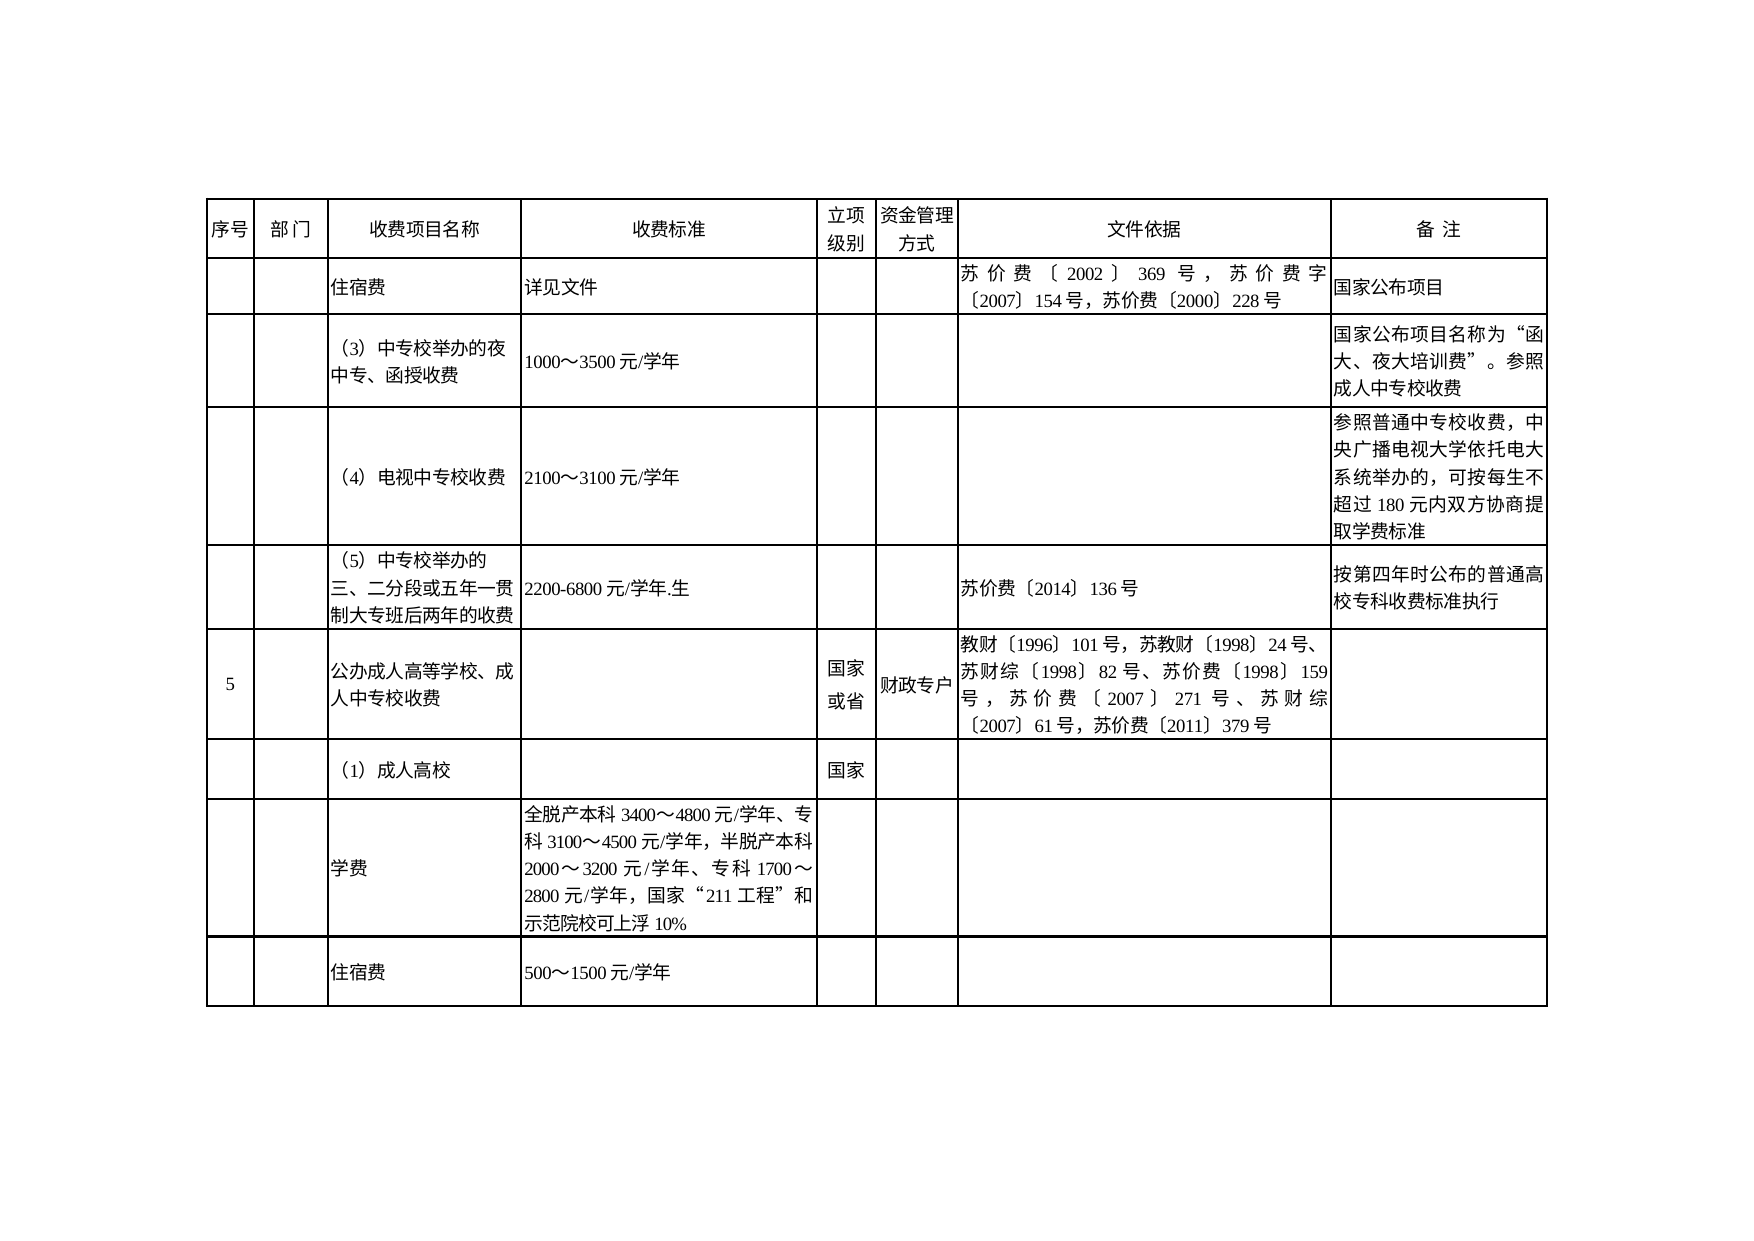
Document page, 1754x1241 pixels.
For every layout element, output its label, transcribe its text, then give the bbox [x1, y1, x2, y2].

table_cell [818, 315, 875, 406]
table_cell [877, 740, 957, 797]
table_cell [255, 938, 327, 1004]
table_cell 住宿费 [329, 938, 520, 1004]
table_cell [818, 800, 875, 935]
table_cell [255, 315, 327, 406]
table_cell [208, 800, 253, 935]
table_cell [959, 408, 1330, 544]
table_cell 财政专户 [877, 630, 957, 738]
table_cell [208, 408, 253, 544]
table_cell [1332, 938, 1546, 1004]
table_cell [208, 259, 253, 313]
table_cell 公办成人高等学校、成人中专校收费 [329, 630, 520, 738]
table_cell [208, 938, 253, 1004]
table_cell 2200-6800元/学年.生 [522, 546, 816, 627]
table_cell 2100～3100元/学年 [522, 408, 816, 544]
table_cell [959, 800, 1330, 935]
table_cell 苏价费〔2014〕136号 [959, 546, 1330, 627]
table_cell 按第四年时公布的普通高校专科收费标准执行 [1332, 546, 1546, 627]
table_header 资金管理 方式 [877, 200, 957, 257]
table_cell [877, 315, 957, 406]
table_cell [208, 546, 253, 627]
table_cell [1332, 630, 1546, 738]
table_cell 国家 [818, 740, 875, 797]
table_cell 住宿费 [329, 259, 520, 313]
table_cell [255, 800, 327, 935]
table_cell 国家公布项目 [1332, 259, 1546, 313]
table_cell [255, 408, 327, 544]
table_cell [877, 259, 957, 313]
table_cell 教财〔1996〕101号，苏教财〔1998〕24号、苏财综〔1998〕82号、苏价费〔1998〕159号，苏价费〔2007〕271号、苏财综〔2007〕61号，苏价费〔2011〕379号 [959, 630, 1330, 738]
table_cell 5 [208, 630, 253, 738]
table_cell [255, 259, 327, 313]
table_cell [877, 800, 957, 935]
table_cell 500～1500元/学年 [522, 938, 816, 1004]
table_cell 国家公布项目名称为“函大、夜大培训费”。参照成人中专校收费 [1332, 315, 1546, 406]
table_cell [818, 938, 875, 1004]
table_cell [255, 630, 327, 738]
table_cell 学费 [329, 800, 520, 935]
table_cell [818, 408, 875, 544]
table_header 立项 级别 [818, 200, 875, 257]
table_cell [959, 315, 1330, 406]
table_cell [877, 408, 957, 544]
table_cell [208, 740, 253, 797]
table_cell [959, 938, 1330, 1004]
table_cell [818, 546, 875, 627]
table_cell 1000～3500元/学年 [522, 315, 816, 406]
table_cell 参照普通中专校收费，中央广播电视大学依托电大系统举办的，可按每生不超过180元内双方协商提取学费标准 [1332, 408, 1546, 544]
table_cell [877, 938, 957, 1004]
table_header 序号 [208, 200, 253, 257]
table_cell （5）中专校举办的三、二分段或五年一贯制大专班后两年的收费 [329, 546, 520, 627]
table_cell [255, 546, 327, 627]
table_header 备 注 [1332, 200, 1546, 257]
table_cell [208, 315, 253, 406]
table_cell （1）成人高校 [329, 740, 520, 797]
table_cell [522, 630, 816, 738]
table_cell [255, 740, 327, 797]
table_cell [877, 546, 957, 627]
table_cell [1332, 800, 1546, 935]
table_cell [1332, 740, 1546, 797]
table_header 部 门 [255, 200, 327, 257]
table_cell [522, 740, 816, 797]
table_cell 全脱产本科3400～4800元/学年、专科3100～4500元/学年，半脱产本科2000～3200元/学年、专科1700～2800元/学年，国家“211工程”和示范院校可上浮10% [522, 800, 816, 935]
table_cell 国家或省 [818, 630, 875, 738]
table_cell [959, 740, 1330, 797]
table_header 文件依据 [959, 200, 1330, 257]
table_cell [959, 259, 1330, 313]
table_cell （3）中专校举办的夜中专、函授收费 [329, 315, 520, 406]
table_cell （4）电视中专校收费 [329, 408, 520, 544]
table_header 收费标准 [522, 200, 816, 257]
table_header 收费项目名称 [329, 200, 520, 257]
table_cell 详见文件 [522, 259, 816, 313]
table_cell [818, 259, 875, 313]
